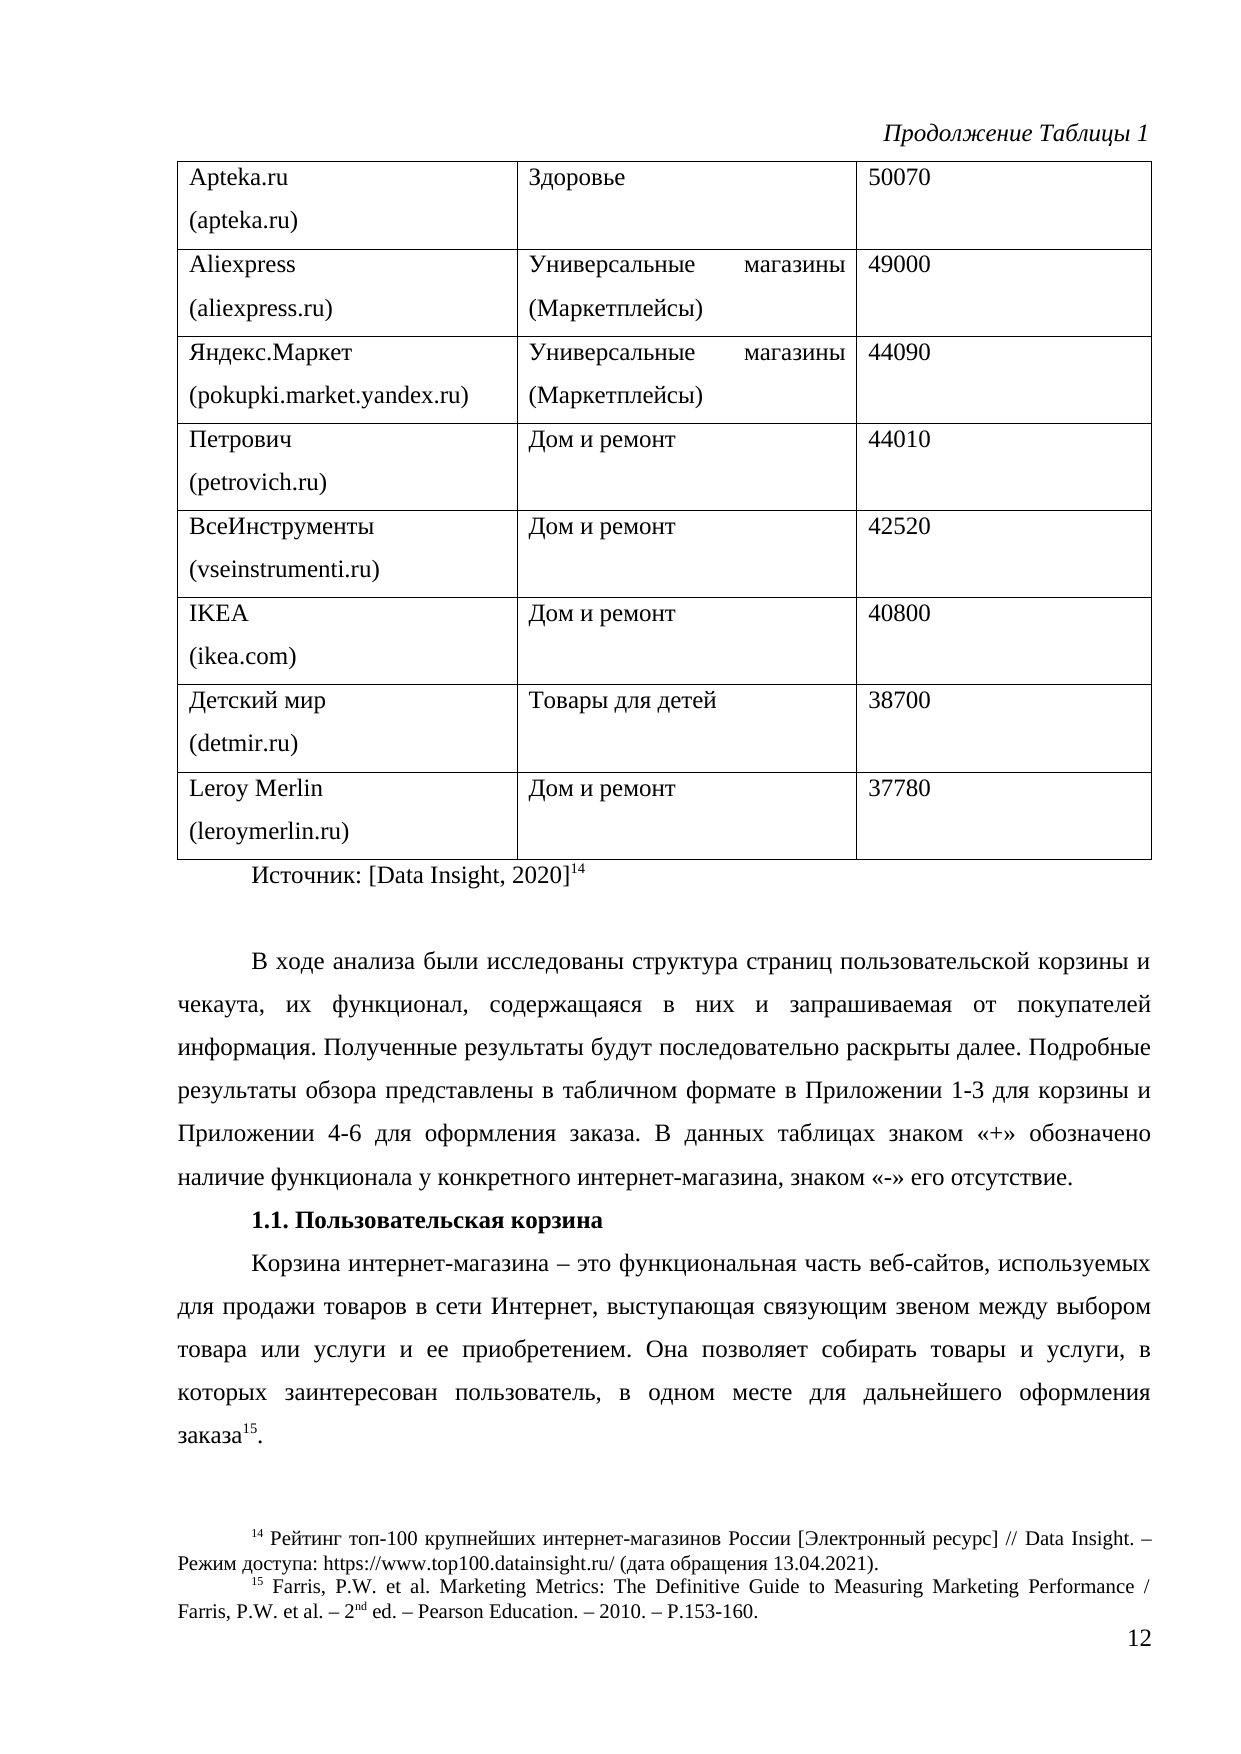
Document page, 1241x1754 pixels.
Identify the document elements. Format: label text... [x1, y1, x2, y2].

text Корзина интернет-магазина – это функциональная часть веб-сайтов, используемых для продажи товаров в сети Интернет, выступающая связующим звеном между выбором товара или услуги и ее приобретением. Она позволяет собирать товары и услуги, в которых заинтересован пользователь, в одном месте для дальнейшего оформления заказа. [177, 1248, 1152, 1449]
table_cell Дом и ремонт [518, 511, 856, 597]
text В ходе анализа были исследованы структура страниц пользовательской корзины и чекаута, их функционал, содержащаяся в них и запрашиваемая от покупателей информация. Полученные результаты будут последовательно раскрыты далее. Подробные результаты обзора представлены в табличном формате в Приложении 1-3 для корзины и Приложении 4-6 для оформления заказа. В данных таблицах знаком «+» обозначено наличие функционала у конкретного интернет-магазина, знаком «-» его отсутствие. [177, 946, 1152, 1190]
table_cell 49000 [857, 250, 1151, 336]
table_header 50070 [857, 162, 1151, 248]
table_cell Универсальные магазины (Маркетплейсы) [518, 337, 856, 423]
table_cell Детский мир (detmir.ru) [178, 685, 517, 772]
table_cell 44090 [857, 337, 1151, 423]
table_cell 38700 [857, 685, 1151, 772]
table_cell Leroy Merlin (leroymerlin.ru) [178, 773, 517, 859]
table_cell 37780 [857, 773, 1151, 859]
table_header Apteka.ru (apteka.ru) [178, 162, 517, 248]
table_cell 40800 [857, 598, 1151, 684]
text Продолжение Таблицы 1 [177, 118, 1152, 147]
table_cell 44010 [857, 424, 1151, 510]
table_cell Aliexpress (aliexpress.ru) [178, 250, 517, 336]
table_cell IKEA (ikea.com) [178, 598, 517, 684]
table_cell Дом и ремонт [518, 773, 856, 859]
table_header Здоровье [518, 162, 856, 248]
table_cell Универсальные магазины (Маркетплейсы) [518, 250, 856, 336]
table_cell ВсеИнструменты (vseinstrumenti.ru) [178, 511, 517, 597]
table_cell Дом и ремонт [518, 424, 856, 510]
table_cell Яндекс.Маркет (pokupki.market.yandex.ru) [178, 337, 517, 423]
table_cell Дом и ремонт [518, 598, 856, 684]
table_cell 42520 [857, 511, 1151, 597]
text Источник: [Data Insight, 2020] [177, 860, 1152, 888]
table_cell Товары для детей [518, 685, 856, 772]
table_cell Петрович (petrovich.ru) [178, 424, 517, 510]
subtitle 1.1. Пользовательская корзина [177, 1205, 1152, 1233]
